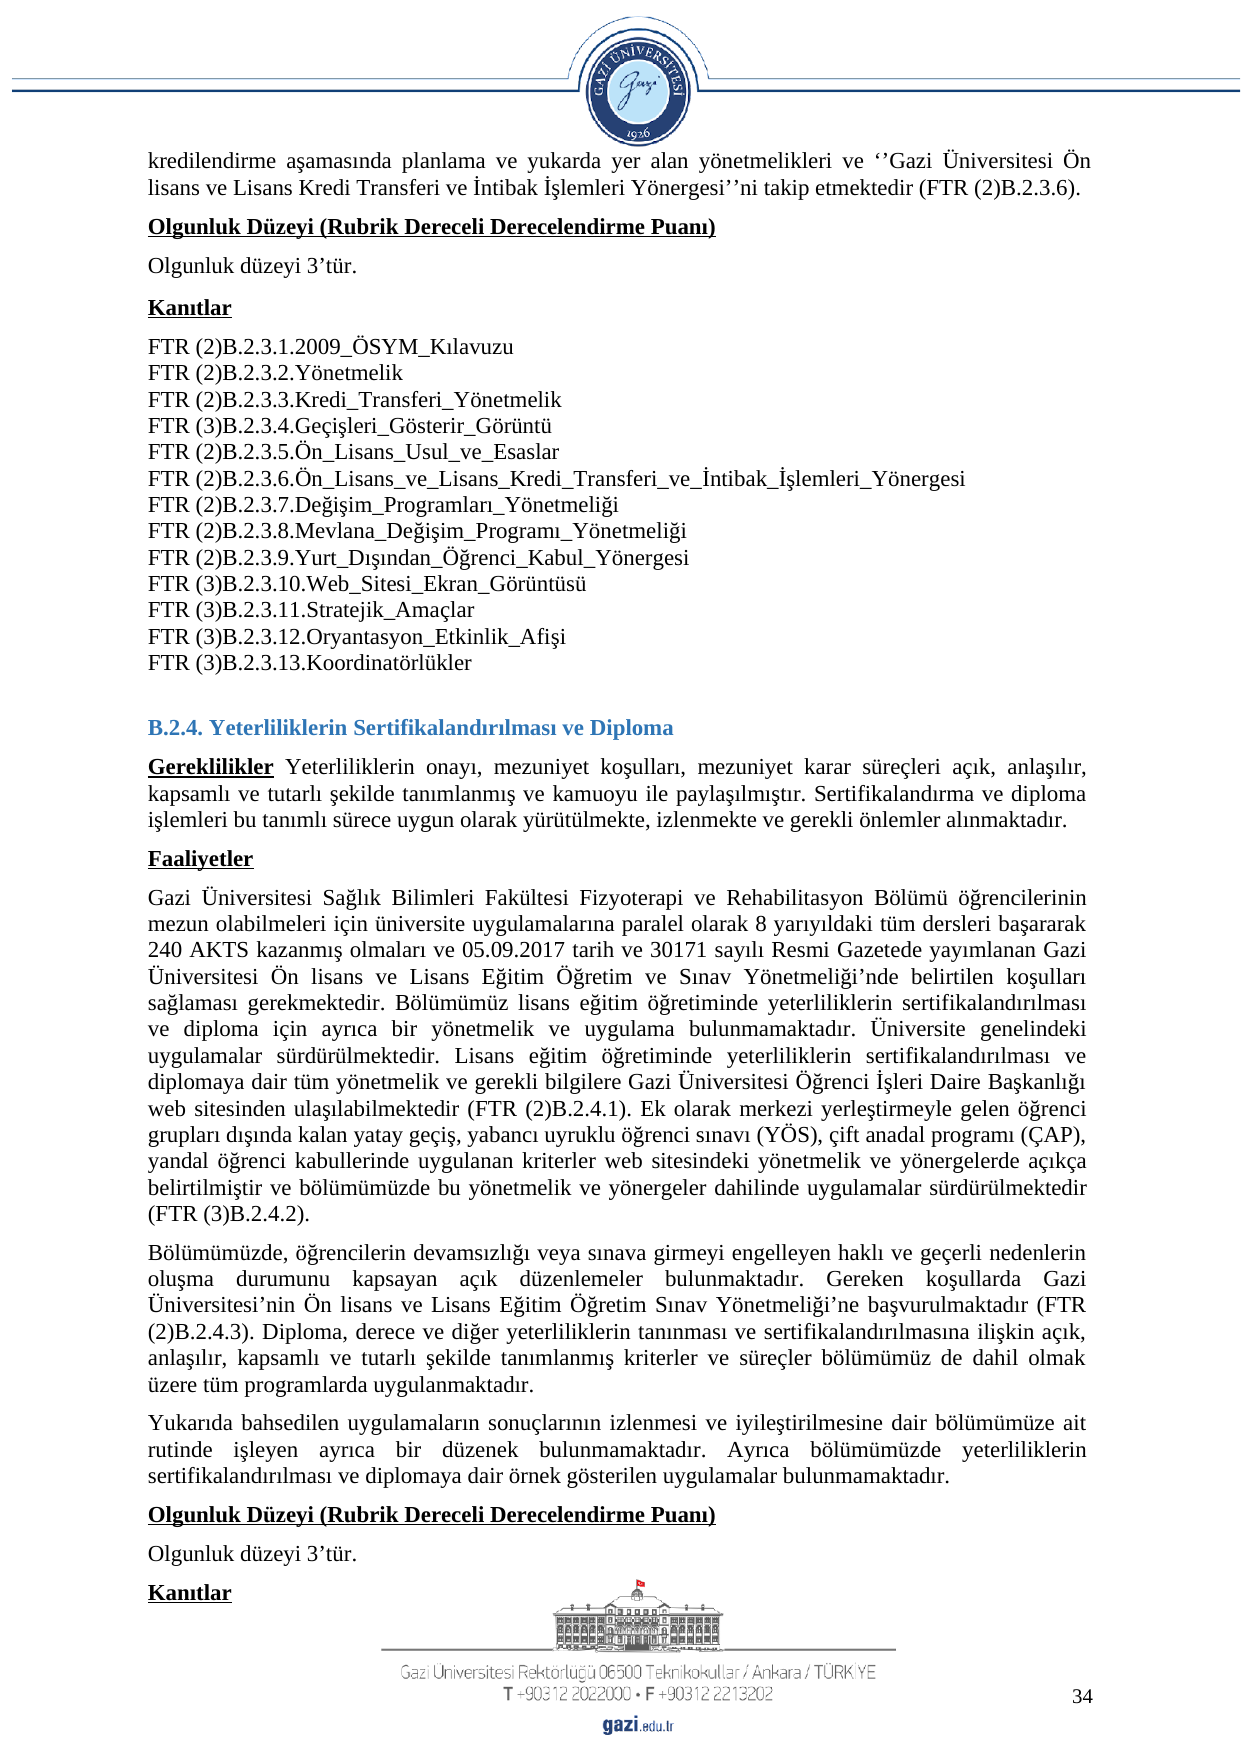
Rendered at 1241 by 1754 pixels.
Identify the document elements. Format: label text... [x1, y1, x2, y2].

text FTR (2)B.2.3.2.Yönetmelik [148, 359, 1093, 386]
text Kanıtlar [148, 1579, 1088, 1605]
text Gereklilikler Yeterliliklerin onayı, mezuniyet koşulları, mezuniyet karar süreçleri açık, anlaşılır, kapsamlı ve tutarlı şekilde tanımlanmış ve kamuoyu ile paylaşılmıştır. Sertifikalandırma ve diploma işlemleri bu tanımlı sürece uygun olarak yürütülmekte, izlenmekte ve gerekli önlemler alınmaktadır. [148, 753, 1088, 832]
text Olgunluk düzeyi 3’tür. [148, 1540, 1088, 1566]
text Faaliyetler [148, 845, 1088, 871]
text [148, 148, 1093, 200]
text Olgunluk Düzeyi (Rubrik Dereceli Derecelendirme Puanı) [148, 1501, 1088, 1527]
text Olgunluk düzeyi 3’tür. [148, 252, 1093, 278]
text Gazi Üniversitesi Sağlık Bilimleri Fakültesi Fizyoterapi ve Rehabilitasyon Bölümü öğrencilerinin mezun olabilmeleri için üniversite uygulamalarına paralel olarak 8 yarıyıldaki tüm dersleri başararak 240 AKTS kazanmış olmaları ve 05.09.2017 tarih ve 30171 sayılı Resmi Gazetede yayımlanan Gazi Üniversitesi Ön lisans ve Lisans Eğitim Öğretim ve Sınav Yönetmeliği’nde belirtilen koşulları sağlaması gerekmektedir. Bölümümüz lisans eğitim öğretiminde yeterliliklerin sertifikalandırılması ve diploma için ayrıca bir yönetmelik ve uygulama bulunmamaktadır. Üniversite genelindeki uygulamalar sürdürülmektedir. Lisans eğitim öğretiminde yeterliliklerin sertifikalandırılması ve diplomaya dair tüm yönetmelik ve gerekli bilgilere Gazi Üniversitesi Öğrenci İşleri Daire Başkanlığı web sitesinden ulaşılabilmektedir (FTR (2)B.2.4.1). Ek olarak merkezi yerleştirmeyle gelen öğrenci grupları dışında kalan yatay geçiş, yabancı uyruklu öğrenci sınavı (YÖS), çift anadal programı (ÇAP), yandal öğrenci kabullerinde uygulanan kriterler web sitesindeki yönetmelik ve yönergelerde açıkça belirtilmiştir ve bölümümüzde bu yönetmelik ve yönergeler dahilinde uygulamalar sürdürülmektedir (FTR (3)B.2.4.2). [148, 884, 1088, 1226]
text FTR (2)B.2.3.6.Ön_Lisans_ve_Lisans_Kredi_Transferi_ve_İntibak_İşlemleri_Yönergesi [148, 465, 1093, 491]
text FTR (2)B.2.3.8.Mevlana_Değişim_Programı_Yönetmeliği [148, 517, 1093, 544]
text Kanıtlar [148, 294, 1093, 321]
text FTR (2)B.2.3.9.Yurt_Dışından_Öğrenci_Kabul_Yönergesi [148, 544, 1093, 570]
text FTR (2)B.2.3.3.Kredi_Transferi_Yönetmelik [148, 386, 1093, 412]
picture [11, 0, 1241, 1754]
text FTR (3)B.2.3.13.Koordinatörlükler [148, 649, 1093, 676]
text FTR (2)B.2.3.5.Ön_Lisans_Usul_ve_Esaslar [148, 438, 1093, 465]
text FTR (3)B.2.3.4.Geçişleri_Gösterir_Görüntü [148, 412, 1093, 438]
text FTR (2)B.2.3.1.2009_ÖSYM_Kılavuzu [148, 333, 1093, 359]
text Yukarıda bahsedilen uygulamaların sonuçlarının izlenmesi ve iyileştirilmesine dair bölümümüze ait rutinde işleyen ayrıca bir düzenek bulunmamaktadır. Ayrıca bölümümüzde yeterliliklerin sertifikalandırılması ve diplomaya dair örnek gösterilen uygulamalar bulunmamaktadır. [148, 1409, 1088, 1488]
text FTR (3)B.2.3.11.Stratejik_Amaçlar [148, 597, 1093, 623]
text FTR (2)B.2.3.7.Değişim_Programları_Yönetmeliği [148, 491, 1093, 517]
text Bölümümüzde, öğrencilerin devamsızlığı veya sınava girmeyi engelleyen haklı ve geçerli nedenlerin oluşma durumunu kapsayan açık düzenlemeler bulunmaktadır. Gereken koşullarda Gazi Üniversitesi’nin Ön lisans ve Lisans Eğitim Öğretim Sınav Yönetmeliği’ne başvurulmaktadır (FTR (2)B.2.4.3). Diploma, derece ve diğer yeterliliklerin tanınması ve sertifikalandırılmasına ilişkin açık, anlaşılır, kapsamlı ve tutarlı şekilde tanımlanmış kriterler ve süreçler bölümümüz de dahil olmak üzere tüm programlarda uygulanmaktadır. [148, 1239, 1088, 1397]
text FTR (3)B.2.3.12.Oryantasyon_Etkinlik_Afişi [148, 623, 1093, 649]
subtitle B.2.4. Yeterliliklerin Sertifikalandırılması ve Diploma [148, 714, 1093, 741]
text Olgunluk Düzeyi (Rubrik Dereceli Derecelendirme Puanı) [148, 213, 1088, 239]
text FTR (3)B.2.3.10.Web_Sitesi_Ekran_Görüntüsü [148, 570, 1093, 597]
